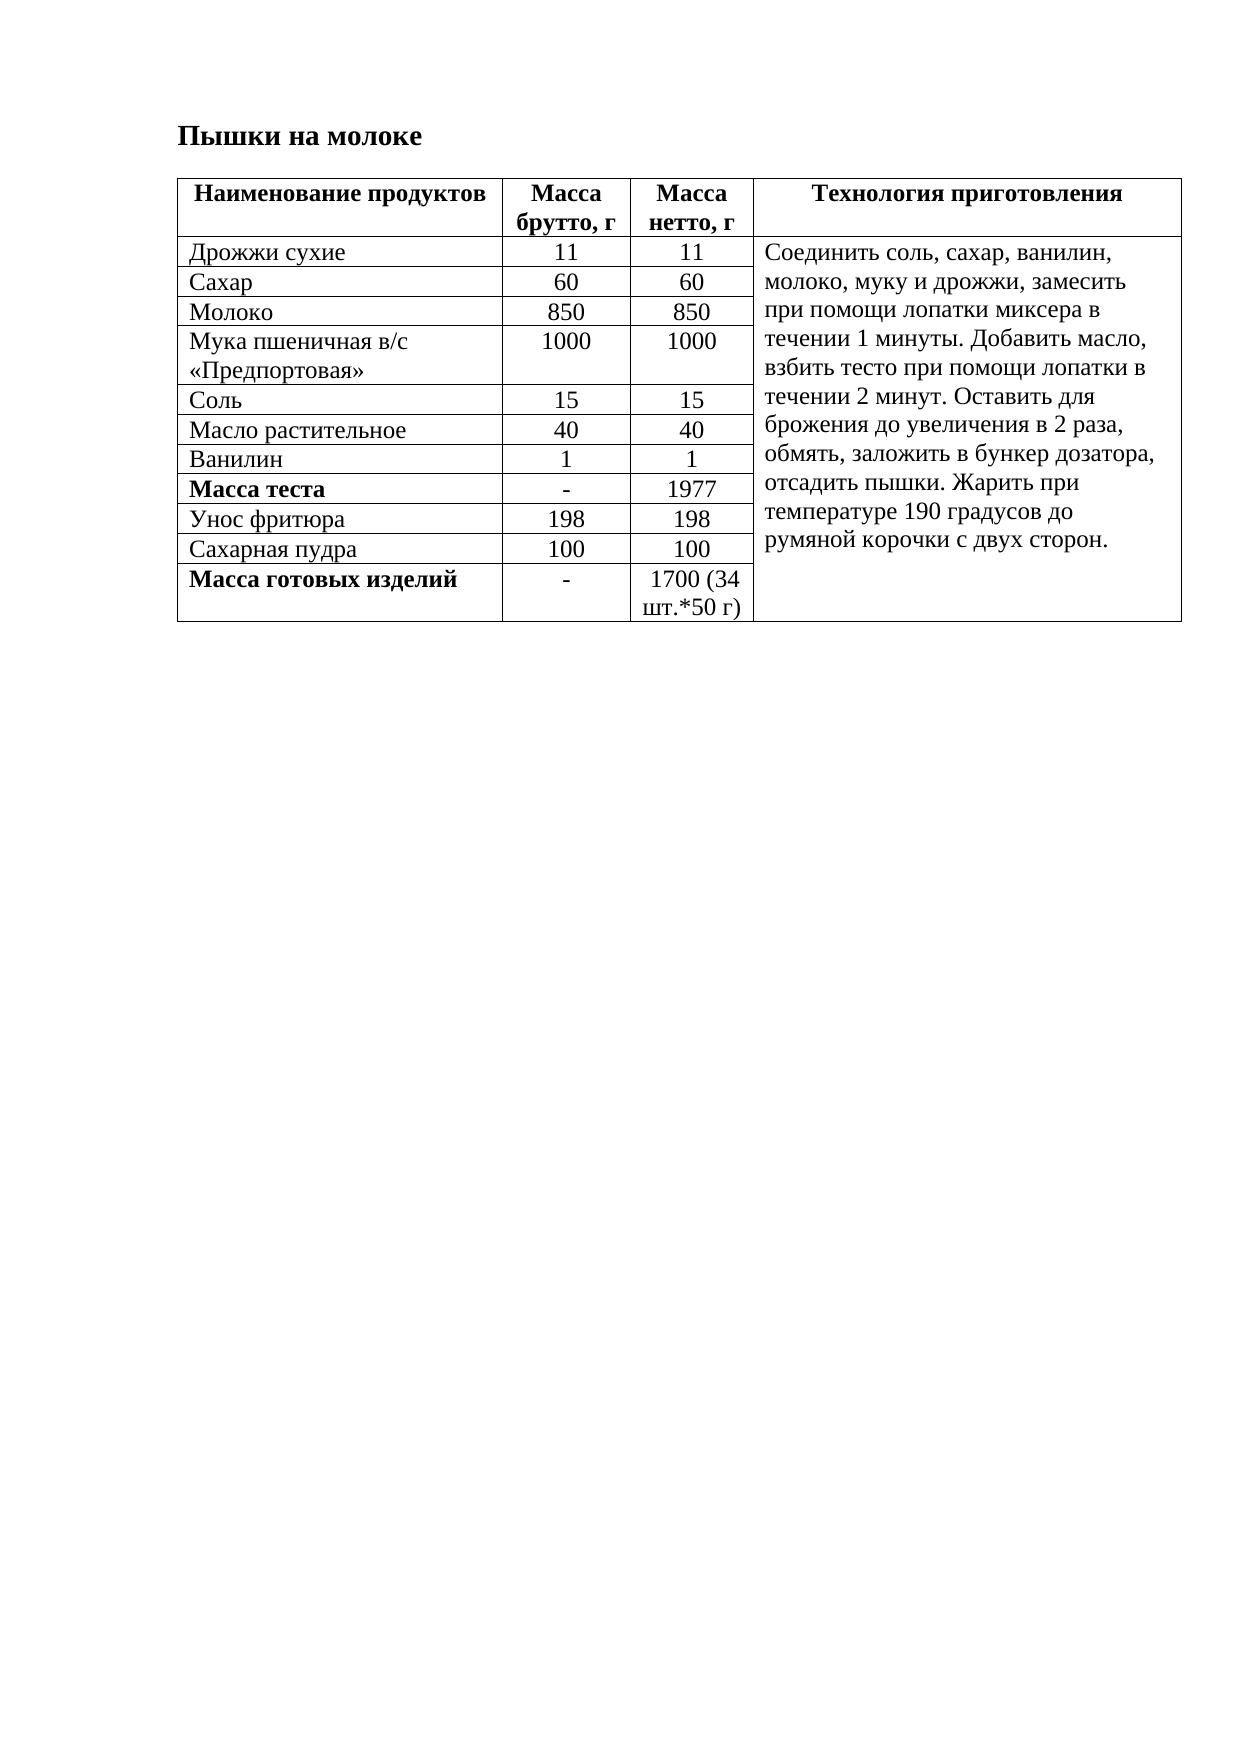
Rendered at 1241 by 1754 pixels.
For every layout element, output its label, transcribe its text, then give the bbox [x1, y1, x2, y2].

table_cell Соль [178, 385, 502, 414]
table_cell 850 [631, 297, 753, 325]
table_cell Молоко [178, 297, 502, 325]
table_cell 1000 [631, 326, 753, 384]
table_cell 1 [631, 445, 753, 473]
table_cell 1977 [631, 474, 753, 503]
table_cell 60 [503, 267, 630, 296]
table_cell Сахарная пудра [178, 534, 502, 563]
table_cell 1 [503, 445, 630, 473]
table_cell 15 [503, 385, 630, 414]
table_cell Ванилин [178, 445, 502, 473]
table_cell 1700 (34 шт.*50 г) [631, 564, 753, 621]
table_cell Сахар [178, 267, 502, 296]
table_cell - [503, 474, 630, 503]
table_cell 11 [503, 237, 630, 266]
table_cell Масса теста [178, 474, 502, 503]
table_cell Соединить соль, сахар, ванилин, молоко, муку и дрожжи, замесить при помощи лопатки миксера в течении 1 минуты. Добавить масло, взбить тесто при помощи лопатки в течении 2 минут. Оставить для брожения до увеличения в 2 раза, обмять, заложить в бункер дозатора, отсадить пышки. Жарить при температуре 190 градусов до румяной корочки с двух сторон. [754, 237, 1181, 621]
table_cell Унос фритюра [178, 504, 502, 533]
table_cell Масло растительное [178, 415, 502, 443]
table_cell 40 [631, 415, 753, 443]
table_cell 40 [503, 415, 630, 443]
table_cell - [503, 564, 630, 621]
table_cell 15 [631, 385, 753, 414]
table_cell 100 [631, 534, 753, 563]
table_cell 198 [503, 504, 630, 533]
text Пышки на молоке [177, 118, 1152, 152]
table_header Масса брутто, г [503, 179, 630, 236]
table_header Масса нетто, г [631, 179, 753, 236]
table_cell 60 [631, 267, 753, 296]
table_cell Масса готовых изделий [178, 564, 502, 621]
table_cell 850 [503, 297, 630, 325]
table_header Наименование продуктов [178, 179, 502, 236]
table_cell 100 [503, 534, 630, 563]
table_cell 11 [631, 237, 753, 266]
table_cell 198 [631, 504, 753, 533]
table_cell Мука пшеничная в/с «Предпортовая» [178, 326, 502, 384]
table_header Технология приготовления [754, 179, 1181, 236]
table_cell 1000 [503, 326, 630, 384]
table_cell Дрожжи сухие [178, 237, 502, 266]
